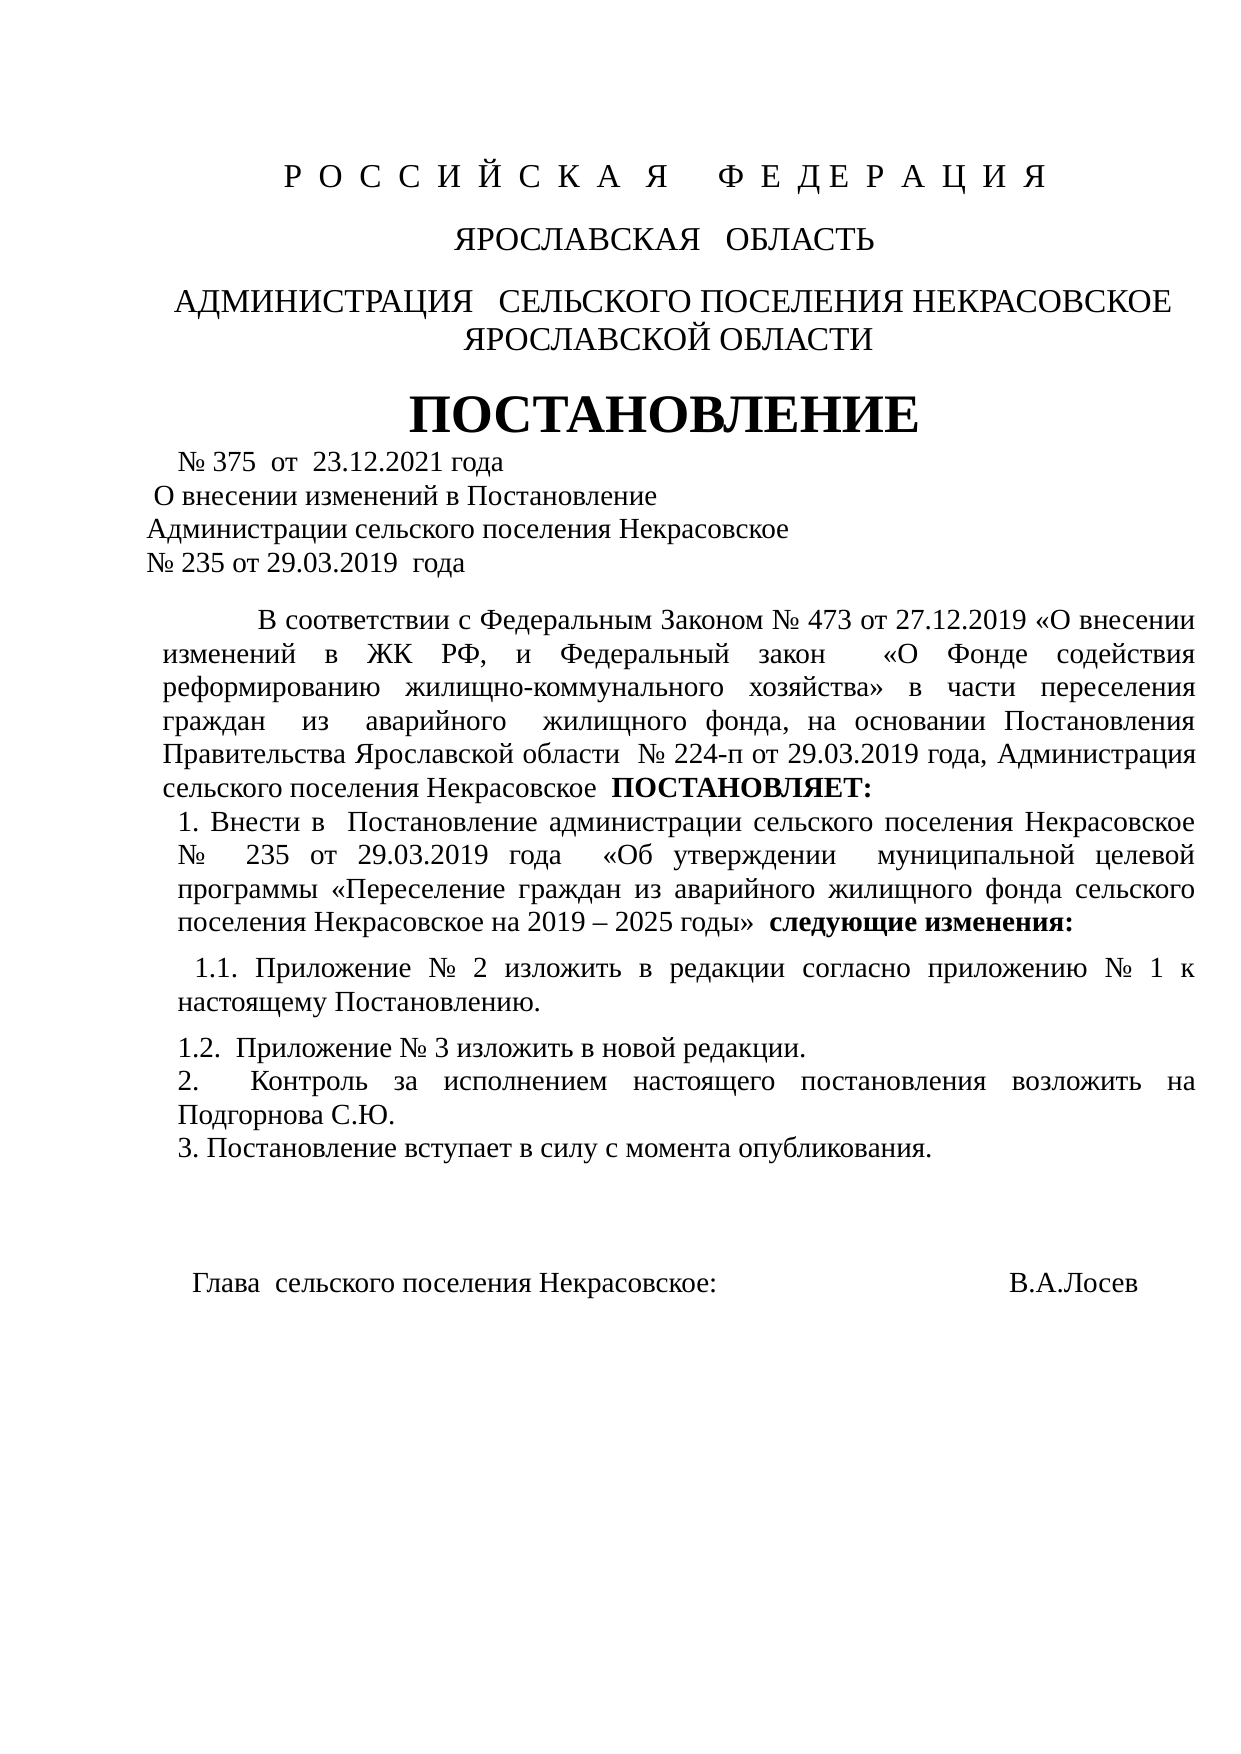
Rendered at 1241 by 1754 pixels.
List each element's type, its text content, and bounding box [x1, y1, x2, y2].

text В соответствии с Федеральным Законом № 473 от 27.12.2019 «О внесении изменений в ЖК РФ, и Федеральный закон «О Фонде содействия реформированию жилищно-коммунального хозяйства» в части переселения граждан из аварийного жилищного фонда, на основании Постановления Правительства Ярославской области № 224-п от 29.03.2019 года, Администрация сельского поселения Некрасовское ПОСТАНОВЛЯЕТ: [162, 602, 1196, 804]
text 1.1. Приложение № 2 изложить в редакции согласно приложению № 1 к настоящему Постановлению. [177, 950, 1196, 1017]
text № 235 от 29.03.2019 года [146, 545, 1227, 578]
text 1.2. Приложение № 3 изложить в новой редакции. [177, 1030, 1152, 1063]
text № 375 от 23.12.2021 года [177, 444, 1152, 478]
text Глава сельского поселения Некрасовское: В.А.Лосев [177, 1265, 1209, 1298]
text ПОСТАНОВЛЕНИЕ [177, 382, 1152, 444]
text 2. Контроль за исполнением настоящего постановления возложить на Подгорнова С.Ю. [177, 1063, 1196, 1131]
text Администрации сельского поселения Некрасовское [146, 511, 1227, 545]
text Р О С С И Й С К А Я Ф Е Д Е Р А Ц И Я [177, 156, 1152, 195]
text 1. Внести в Постановление администрации сельского поселения Некрасовское № 235 от 29.03.2019 года «Об утверждении муниципальной целевой программы «Переселение граждан из аварийного жилищного фонда сельского поселения Некрасовское на 2019 – 2025 годы» следующие изменения: [177, 804, 1196, 938]
text АДМИНИСТРАЦИЯ СЕЛЬСКОГО ПОСЕЛЕНИЯ НЕКРАСОВСКОЕ ЯРОСЛАВСКОЙ ОБЛАСТИ [121, 281, 1216, 358]
text 3. Постановление вступает в силу с момента опубликования. [177, 1131, 1196, 1164]
text О внесении изменений в Постановление [146, 478, 1227, 511]
text ЯРОСЛАВСКАЯ ОБЛАСТЬ [177, 219, 1152, 257]
